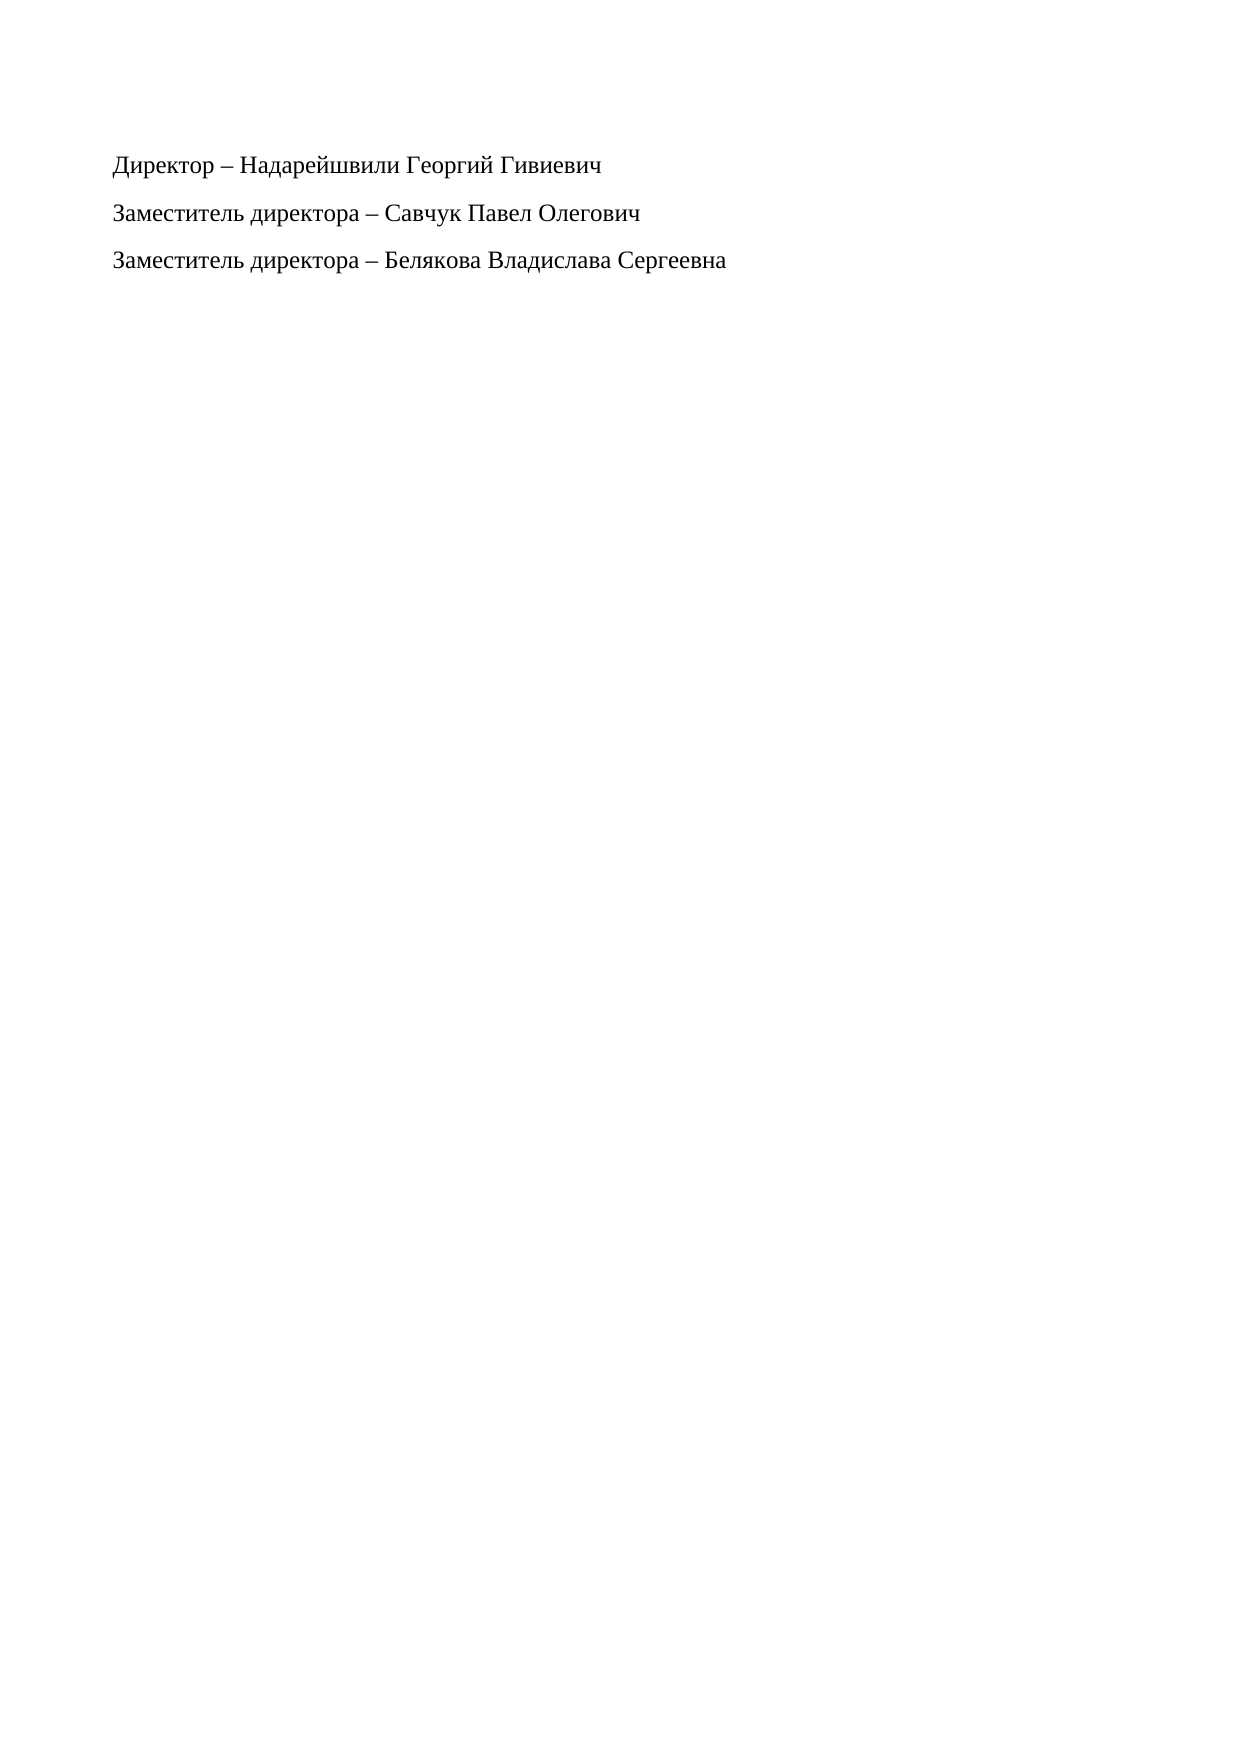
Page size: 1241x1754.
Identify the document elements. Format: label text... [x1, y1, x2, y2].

text Заместитель директора – Белякова Владислава Сергеевна [112, 245, 1128, 274]
text Заместитель директора – Савчук Павел Олегович [112, 198, 1128, 226]
text Директор – Надарейшвили Георгий Гивиевич [112, 150, 1128, 179]
